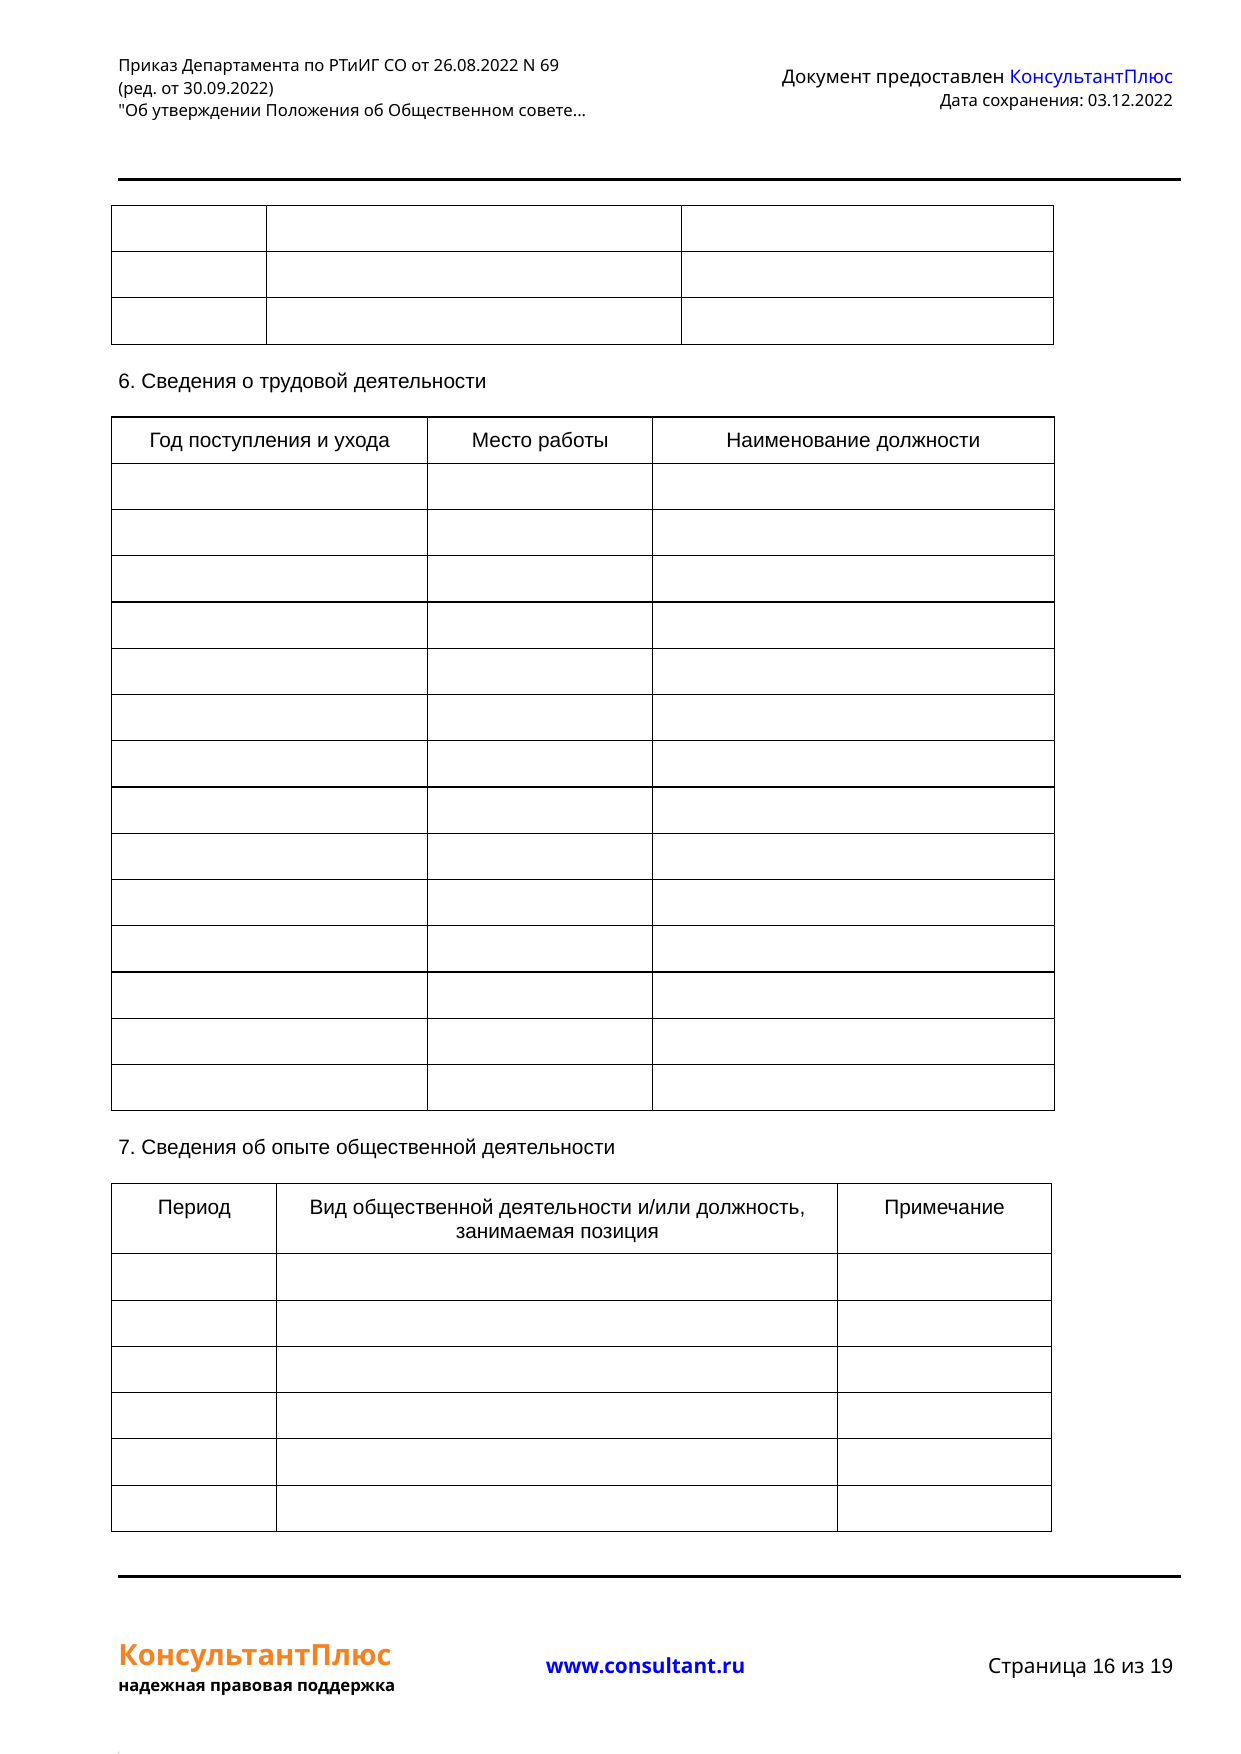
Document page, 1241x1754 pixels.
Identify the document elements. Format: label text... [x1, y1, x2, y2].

table_cell [277, 1347, 837, 1392]
table_cell [653, 695, 1054, 740]
table_cell [277, 1254, 837, 1299]
table_cell [653, 649, 1054, 694]
table_cell [682, 252, 1053, 297]
table_cell [653, 510, 1054, 555]
table_cell [838, 1439, 1051, 1484]
table_cell [653, 603, 1054, 648]
table_cell [112, 464, 427, 509]
table_cell [112, 603, 427, 648]
table_cell [428, 1019, 652, 1064]
table_header Вид общественной деятельности и/или должность, занимаемая позиция [277, 1184, 837, 1253]
table_cell [653, 1065, 1054, 1110]
table_cell [267, 206, 681, 251]
table_cell [428, 926, 652, 971]
table_cell [112, 298, 266, 343]
table_cell [428, 834, 652, 879]
table_cell [112, 1254, 276, 1299]
table_cell [112, 510, 427, 555]
table_cell [653, 788, 1054, 833]
table_cell [838, 1254, 1051, 1299]
table_cell [653, 464, 1054, 509]
table_cell [838, 1393, 1051, 1438]
table_cell [428, 880, 652, 925]
table_cell [428, 649, 652, 694]
table_cell [112, 1393, 276, 1438]
table_cell [112, 1347, 276, 1392]
table_header Период [112, 1184, 276, 1253]
table_cell [428, 788, 652, 833]
table_cell [277, 1301, 837, 1346]
table_cell [682, 206, 1053, 251]
table_cell [838, 1486, 1051, 1531]
table_cell [112, 695, 427, 740]
table_cell [428, 1065, 652, 1110]
table_cell [112, 1439, 276, 1484]
table_cell [112, 880, 427, 925]
table_cell [112, 1486, 276, 1531]
table_cell [653, 556, 1054, 601]
table_cell [112, 788, 427, 833]
table_cell [267, 252, 681, 297]
table_cell [653, 973, 1054, 1018]
table_cell [653, 834, 1054, 879]
table_cell [428, 695, 652, 740]
table_header Год поступления и ухода [112, 418, 427, 463]
table_cell [112, 926, 427, 971]
table_header Примечание [838, 1184, 1051, 1253]
table_cell [112, 1019, 427, 1064]
table_cell [112, 973, 427, 1018]
table_cell [838, 1301, 1051, 1346]
table_cell [112, 206, 266, 251]
table_cell [112, 556, 427, 601]
table_cell [112, 1065, 427, 1110]
text 7. Сведения об опыте общественной деятельности [118, 1135, 1181, 1159]
table_cell [112, 649, 427, 694]
table_cell [428, 741, 652, 786]
table_cell [428, 464, 652, 509]
table_cell [428, 510, 652, 555]
table_cell [428, 556, 652, 601]
table_cell [653, 1019, 1054, 1064]
table_header Наименование должности [653, 418, 1054, 463]
table_cell [682, 298, 1053, 343]
table_cell [428, 603, 652, 648]
table_cell [838, 1347, 1051, 1392]
table_cell [277, 1439, 837, 1484]
table_cell [277, 1393, 837, 1438]
table_cell [112, 741, 427, 786]
table_cell [112, 834, 427, 879]
table_header Место работы [428, 418, 652, 463]
text 6. Сведения о трудовой деятельности [118, 368, 1181, 392]
table_cell [112, 1301, 276, 1346]
table_cell [653, 880, 1054, 925]
table_cell [653, 741, 1054, 786]
table_cell [112, 252, 266, 297]
table_cell [267, 298, 681, 343]
table_cell [653, 926, 1054, 971]
table_cell [428, 973, 652, 1018]
table_cell [277, 1486, 837, 1531]
